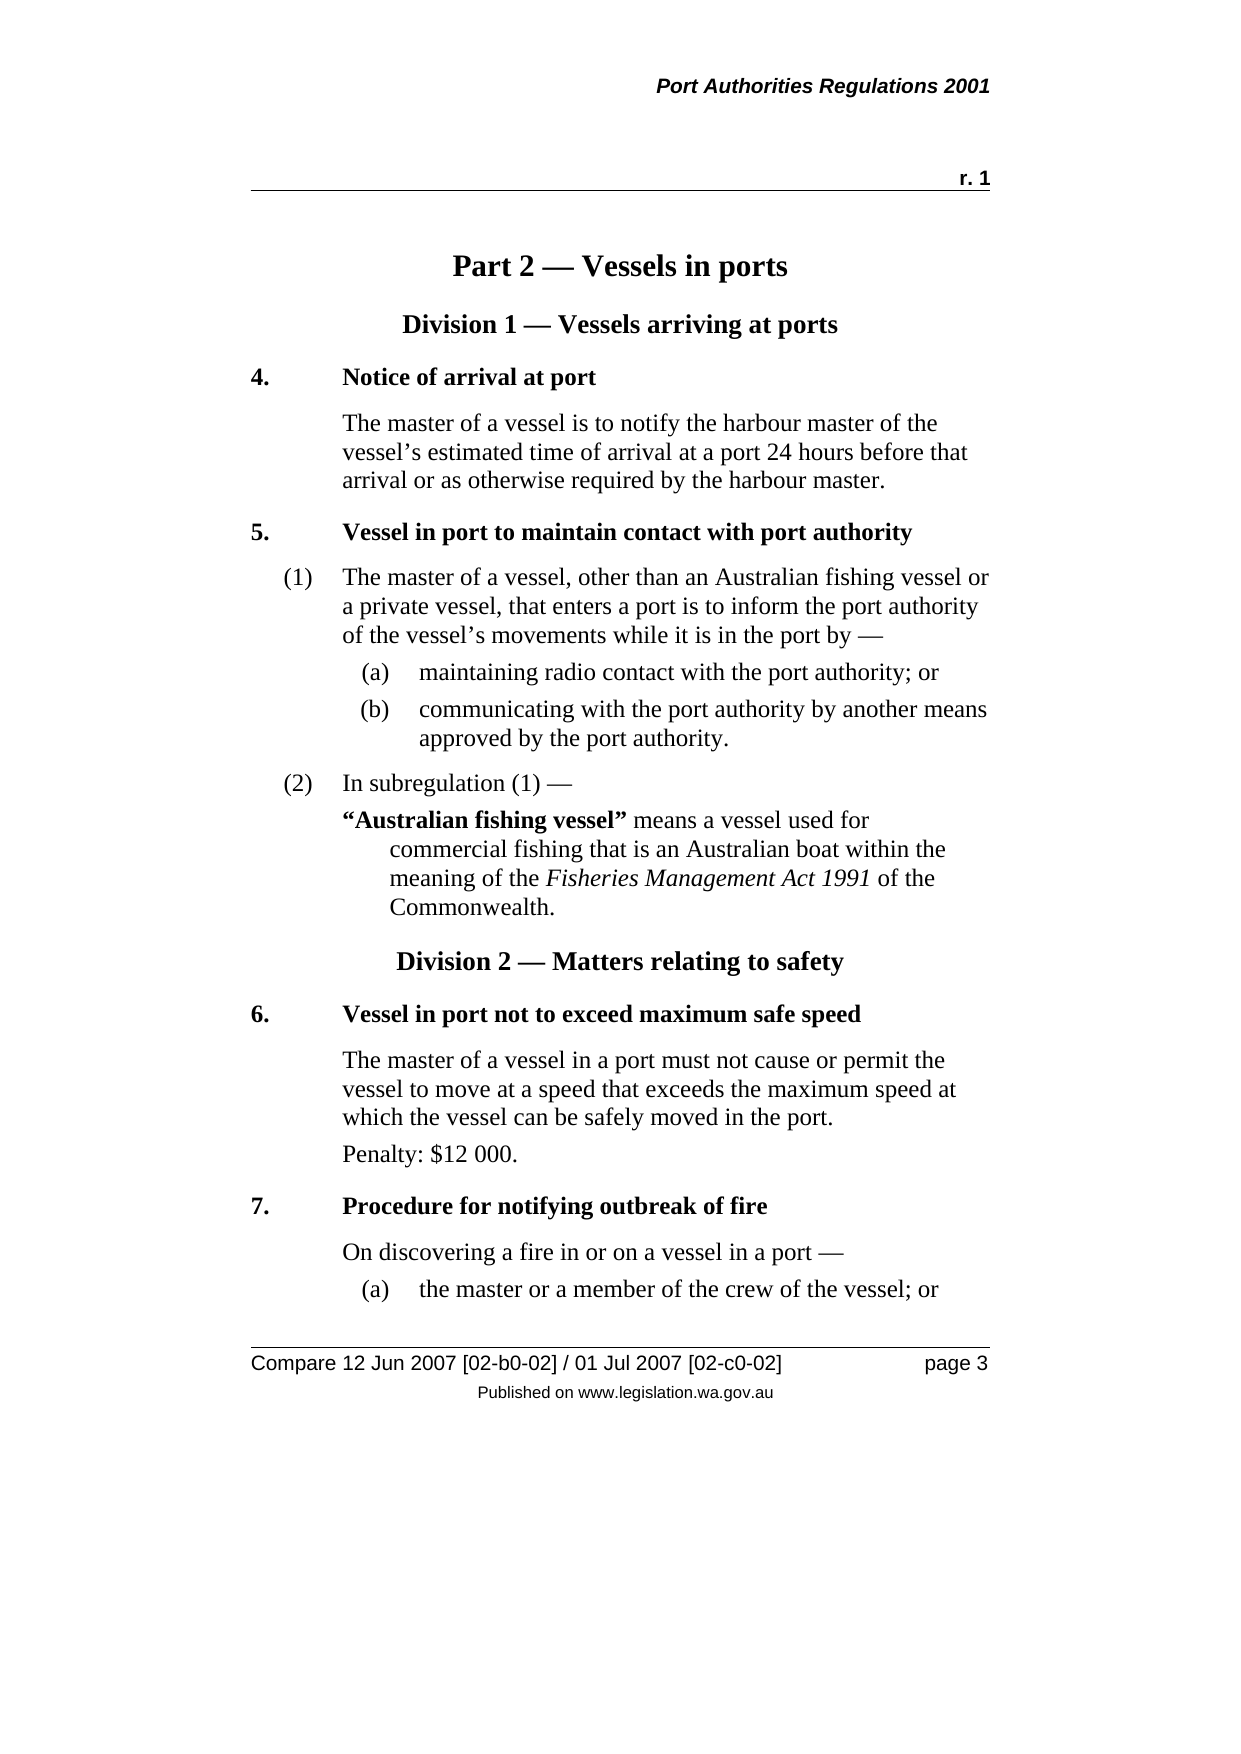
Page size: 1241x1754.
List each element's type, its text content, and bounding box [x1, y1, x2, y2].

subtitle Part 2 — Vessels in ports [251, 247, 990, 283]
text (1) The master of a vessel, other than an Australian fishing vessel or a private vessel, that enters a port is to inform the port authority of the vessel’s movements while it is in the port by — [251, 562, 990, 649]
text On discovering a fire in or on a vessel in a port — [251, 1237, 990, 1265]
subtitle 5. Vessel in port to maintain contact with port authority [251, 517, 990, 546]
text The master of a vessel is to notify the harbour master of the vessel’s estimated time of arrival at a port 24 hours before that arrival or as otherwise required by the harbour master. [251, 408, 990, 494]
subtitle 4. Notice of arrival at port [251, 362, 990, 391]
subtitle 7. Procedure for notifying outbreak of fire [251, 1191, 990, 1220]
subtitle Division 1 — Vessels arriving at ports [251, 308, 990, 339]
text “Australian fishing vessel” means a vessel used for commercial fishing that is an Australian boat within the meaning of the Fisheries Management Act 1991 of the Commonwealth. [251, 805, 990, 920]
text (2) In subregulation (1) — [251, 768, 990, 797]
subtitle Division 2 — Matters relating to safety [251, 945, 990, 977]
text Penalty: $12 000. [251, 1139, 990, 1168]
text (a) the master or a member of the crew of the vessel; or [251, 1274, 990, 1302]
text (b) communicating with the port authority by another means approved by the port authority. [251, 694, 990, 752]
subtitle 6. Vessel in port not to exceed maximum safe speed [251, 999, 990, 1028]
text (a) maintaining radio contact with the port authority; or [251, 657, 990, 686]
text The master of a vessel in a port must not cause or permit the vessel to move at a speed that exceeds the maximum speed at which the vessel can be safely moved in the port. [251, 1045, 990, 1131]
